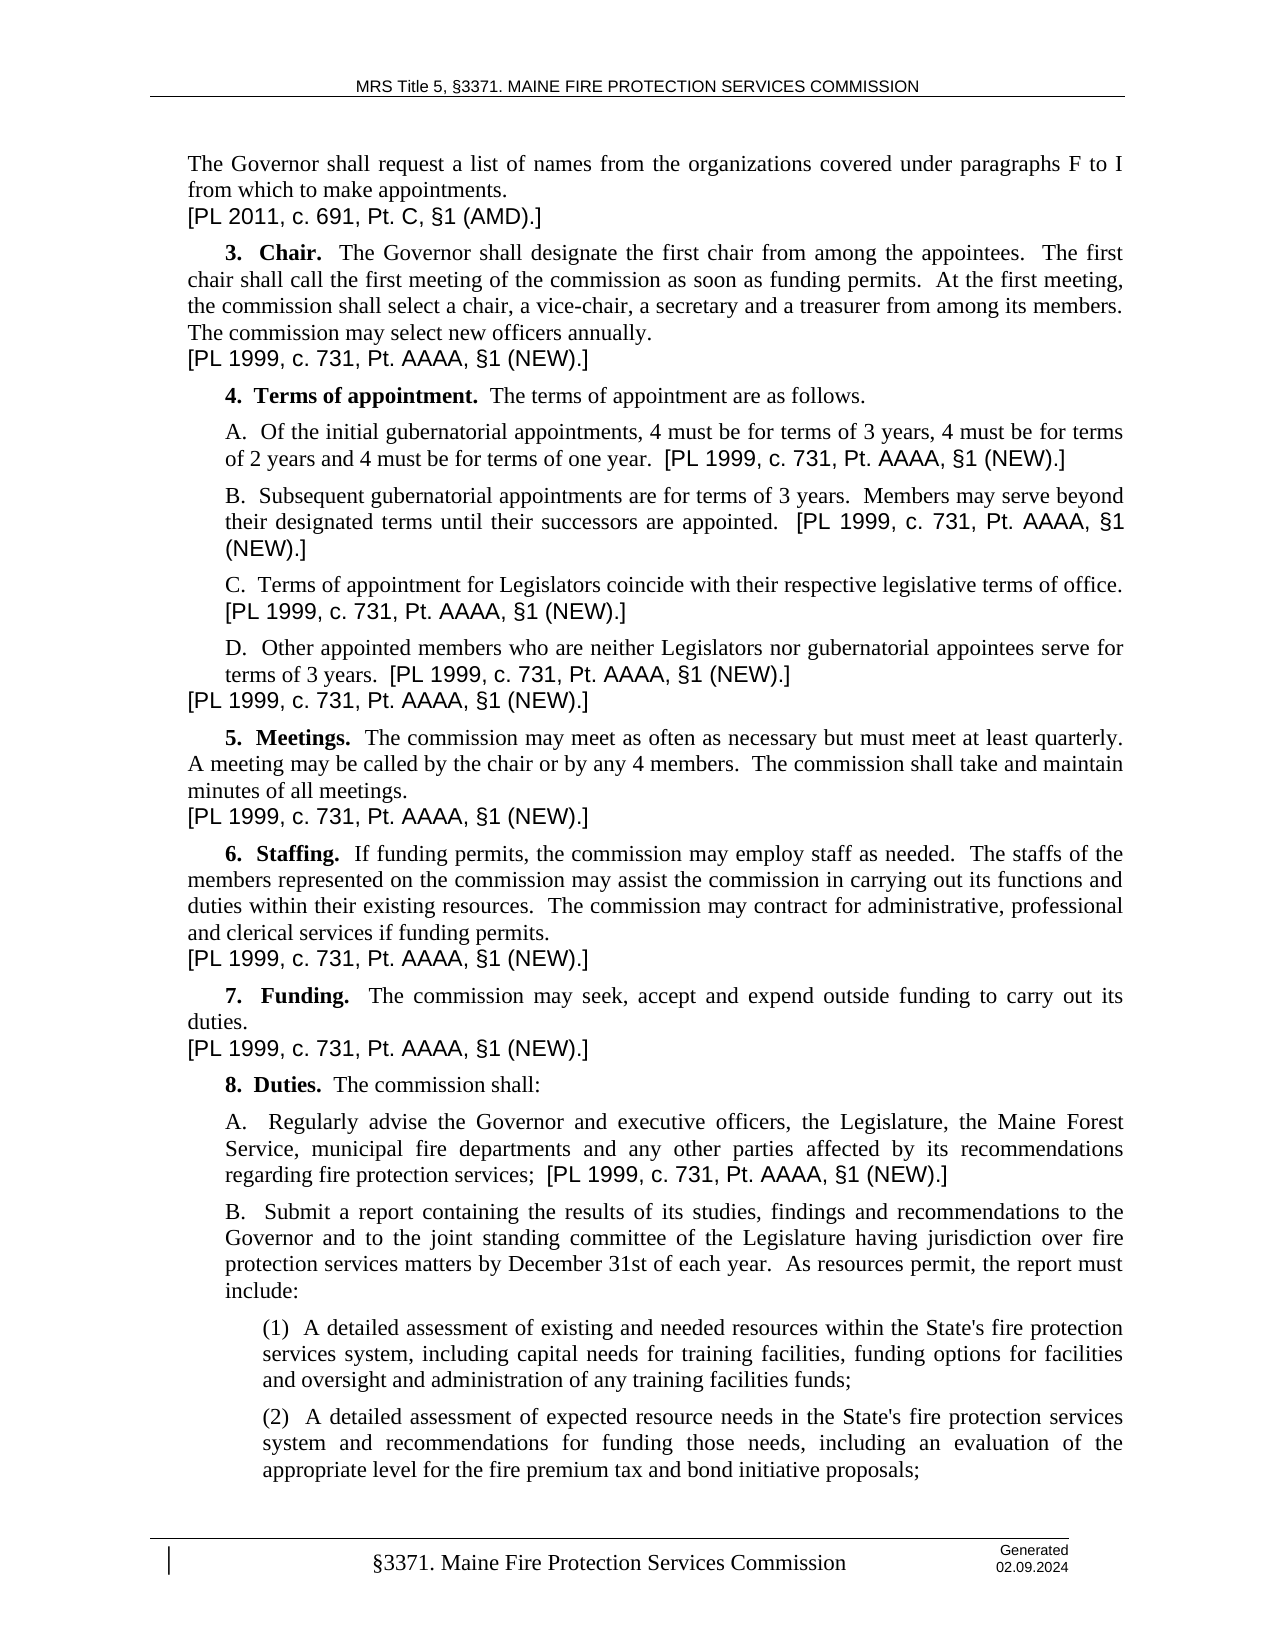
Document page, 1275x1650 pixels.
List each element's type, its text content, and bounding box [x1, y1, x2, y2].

text 5. Meetings. The commission may meet as often as necessary but must meet at least quarterly. A meeting may be called by the chair or by any 4 members. The commission shall take and maintain minutes of all meetings. [187, 724, 1125, 803]
text D. Other appointed members who are neither Legislators nor gubernatorial appointees serve for terms of 3 years. [PL 1999, c. 731, Pt. AAAA, §1 (NEW).] [225, 634, 1125, 687]
text The Governor shall request a list of names from the organizations covered under paragraphs F to I from which to make appointments. [187, 150, 1125, 203]
text 8. Duties. The commission shall: [187, 1071, 1125, 1098]
text (2) A detailed assessment of expected resource needs in the State's fire protection services system and recommendations for funding those needs, including an evaluation of the appropriate level for the fire premium tax and bond initiative proposals; [262, 1403, 1125, 1482]
text 4. Terms of appointment. The terms of appointment are as follows. [187, 382, 1125, 408]
text C. Terms of appointment for Legislators coincide with their respective legislative terms of office. [PL 1999, c. 731, Pt. AAAA, §1 (NEW).] [225, 571, 1125, 624]
text A. Regularly advise the Governor and executive officers, the Legislature, the Maine Forest Service, municipal fire departments and any other parties affected by its recommendations regarding fire protection services; [PL 1999, c. 731, Pt. AAAA, §1 (NEW).] [225, 1108, 1125, 1187]
text [PL 1999, c. 731, Pt. AAAA, §1 (NEW).] [187, 945, 1125, 972]
text [PL 2011, c. 691, Pt. C, §1 (AMD).] [187, 203, 1125, 229]
text [PL 1999, c. 731, Pt. AAAA, §1 (NEW).] [187, 687, 1125, 713]
text [PL 1999, c. 731, Pt. AAAA, §1 (NEW).] [187, 1035, 1125, 1061]
text 6. Staffing. If funding permits, the commission may employ staff as needed. The staffs of the members represented on the commission may assist the commission in carrying out its functions and duties within their existing resources. The commission may contract for administrative, professional and clerical services if funding permits. [187, 840, 1125, 945]
text [PL 1999, c. 731, Pt. AAAA, §1 (NEW).] [187, 345, 1125, 371]
text A. Of the initial gubernatorial appointments, 4 must be for terms of 3 years, 4 must be for terms of 2 years and 4 must be for terms of one year. [PL 1999, c. 731, Pt. AAAA, §1 (NEW).] [225, 418, 1125, 471]
text [PL 1999, c. 731, Pt. AAAA, §1 (NEW).] [187, 803, 1125, 829]
text B. Submit a report containing the results of its studies, findings and recommendations to the Governor and to the joint standing committee of the Legislature having jurisdiction over fire protection services matters by December 31st of each year. As resources permit, the report must include: [225, 1198, 1125, 1303]
text 7. Funding. The commission may seek, accept and expend outside funding to carry out its duties. [187, 982, 1125, 1035]
text (1) A detailed assessment of existing and needed resources within the State's fire protection services system, including capital needs for training facilities, funding options for facilities and oversight and administration of any training facilities funds; [262, 1314, 1125, 1393]
text 3. Chair. The Governor shall designate the first chair from among the appointees. The first chair shall call the first meeting of the commission as soon as funding permits. At the first meeting, the commission shall select a chair, a vice-chair, a secretary and a treasurer from among its members. The commission may select new officers annually. [187, 239, 1125, 345]
text B. Subsequent gubernatorial appointments are for terms of 3 years. Members may serve beyond their designated terms until their successors are appointed. [PL 1999, c. 731, Pt. AAAA, §1 (NEW).] [225, 482, 1125, 561]
